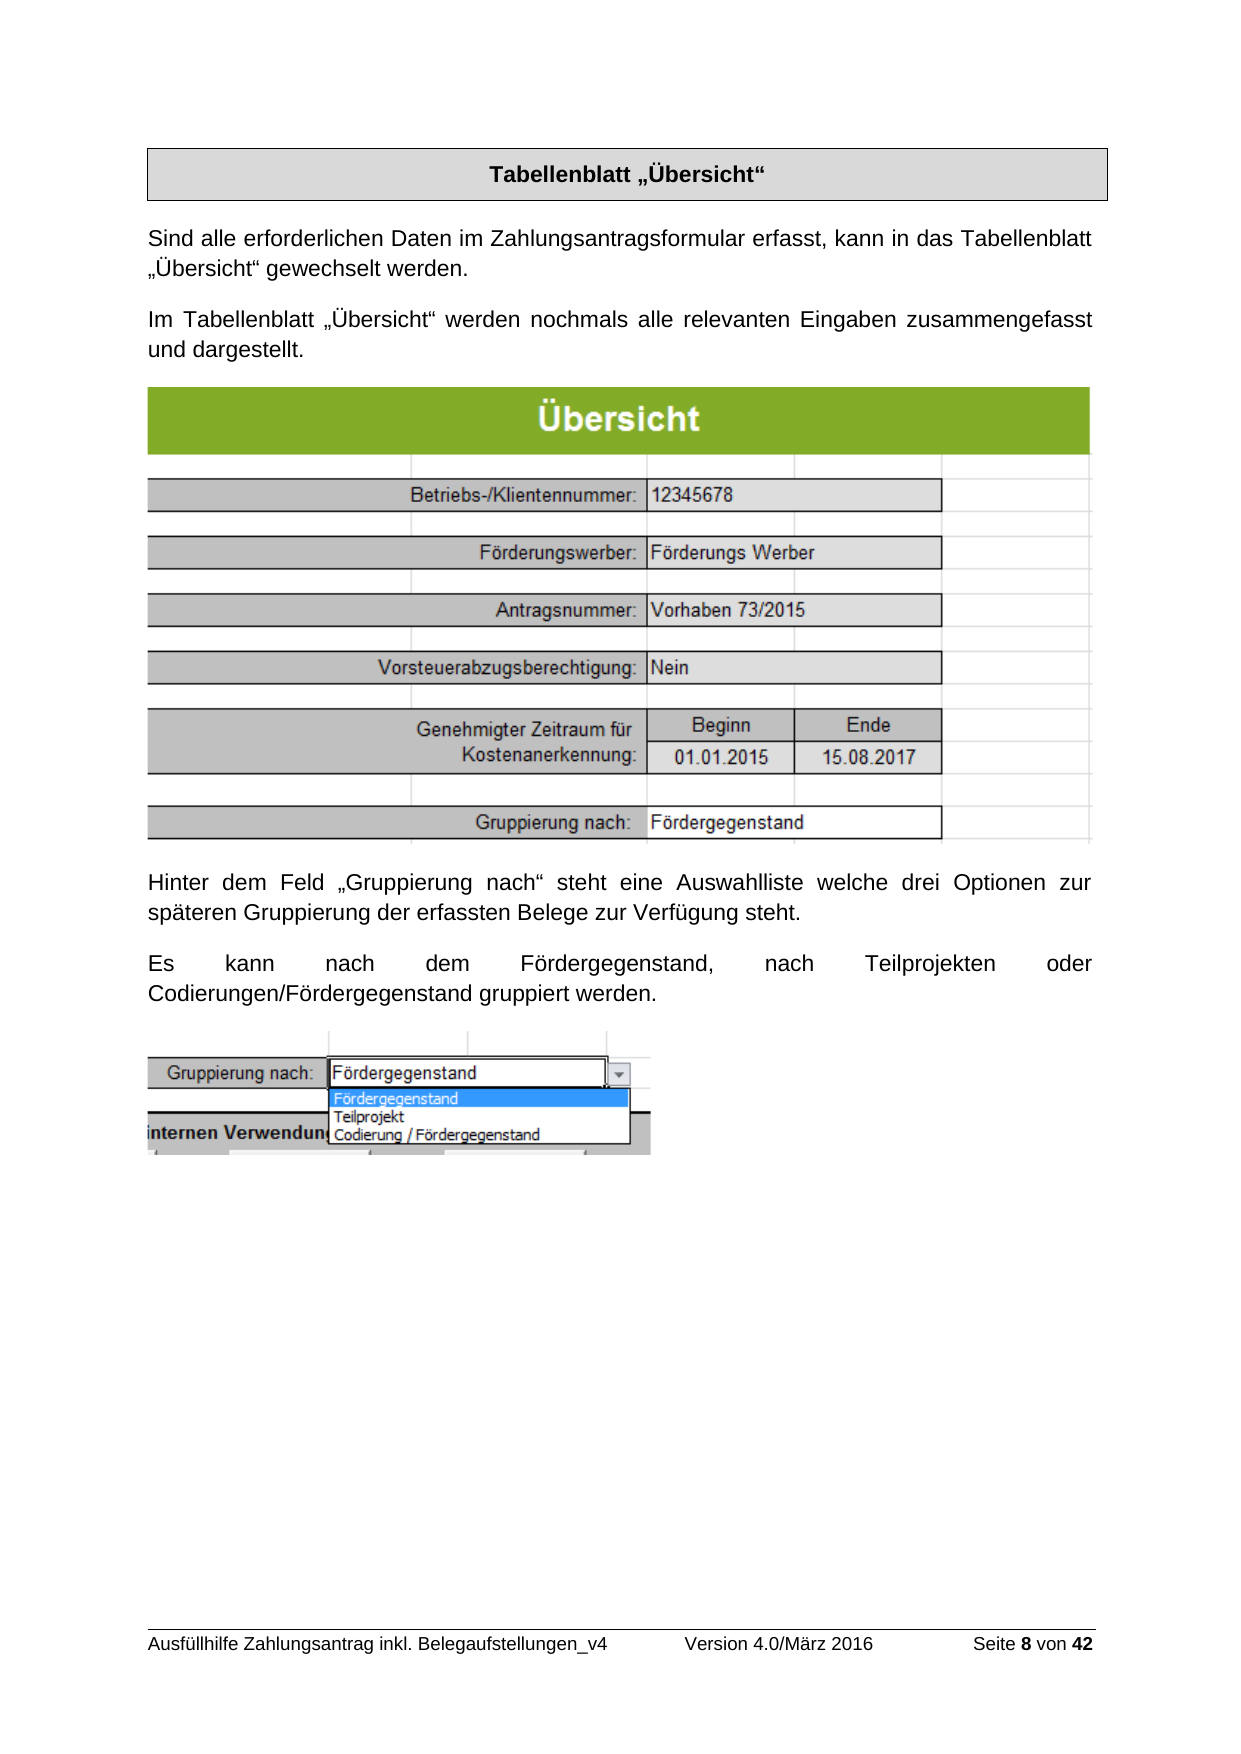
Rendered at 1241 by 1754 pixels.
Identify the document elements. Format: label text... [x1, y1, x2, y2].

text Hinter dem Feld „Gruppierung nach“ steht eine Auswahlliste welche drei Optionen zur späteren Gruppierung der erfassten Belege zur Verfügung steht. [148, 869, 1093, 925]
text Im Tabellenblatt „Übersicht“ werden nochmals alle relevanten Eingaben zusammengefasst und dargestellt. [148, 306, 1093, 363]
picture [147, 387, 1093, 844]
picture [147, 1031, 651, 1155]
table_header Tabellenblatt „Übersicht“ [148, 149, 1107, 200]
text Es kann nach dem Fördergegenstand, nach Teilprojekten oder Codierungen/Fördergegenstand gruppiert werden. [148, 950, 1093, 1007]
text Sind alle erforderlichen Daten im Zahlungsantragsformular erfasst, kann in das Tabellenblatt „Übersicht“ gewechselt werden. [148, 225, 1093, 281]
